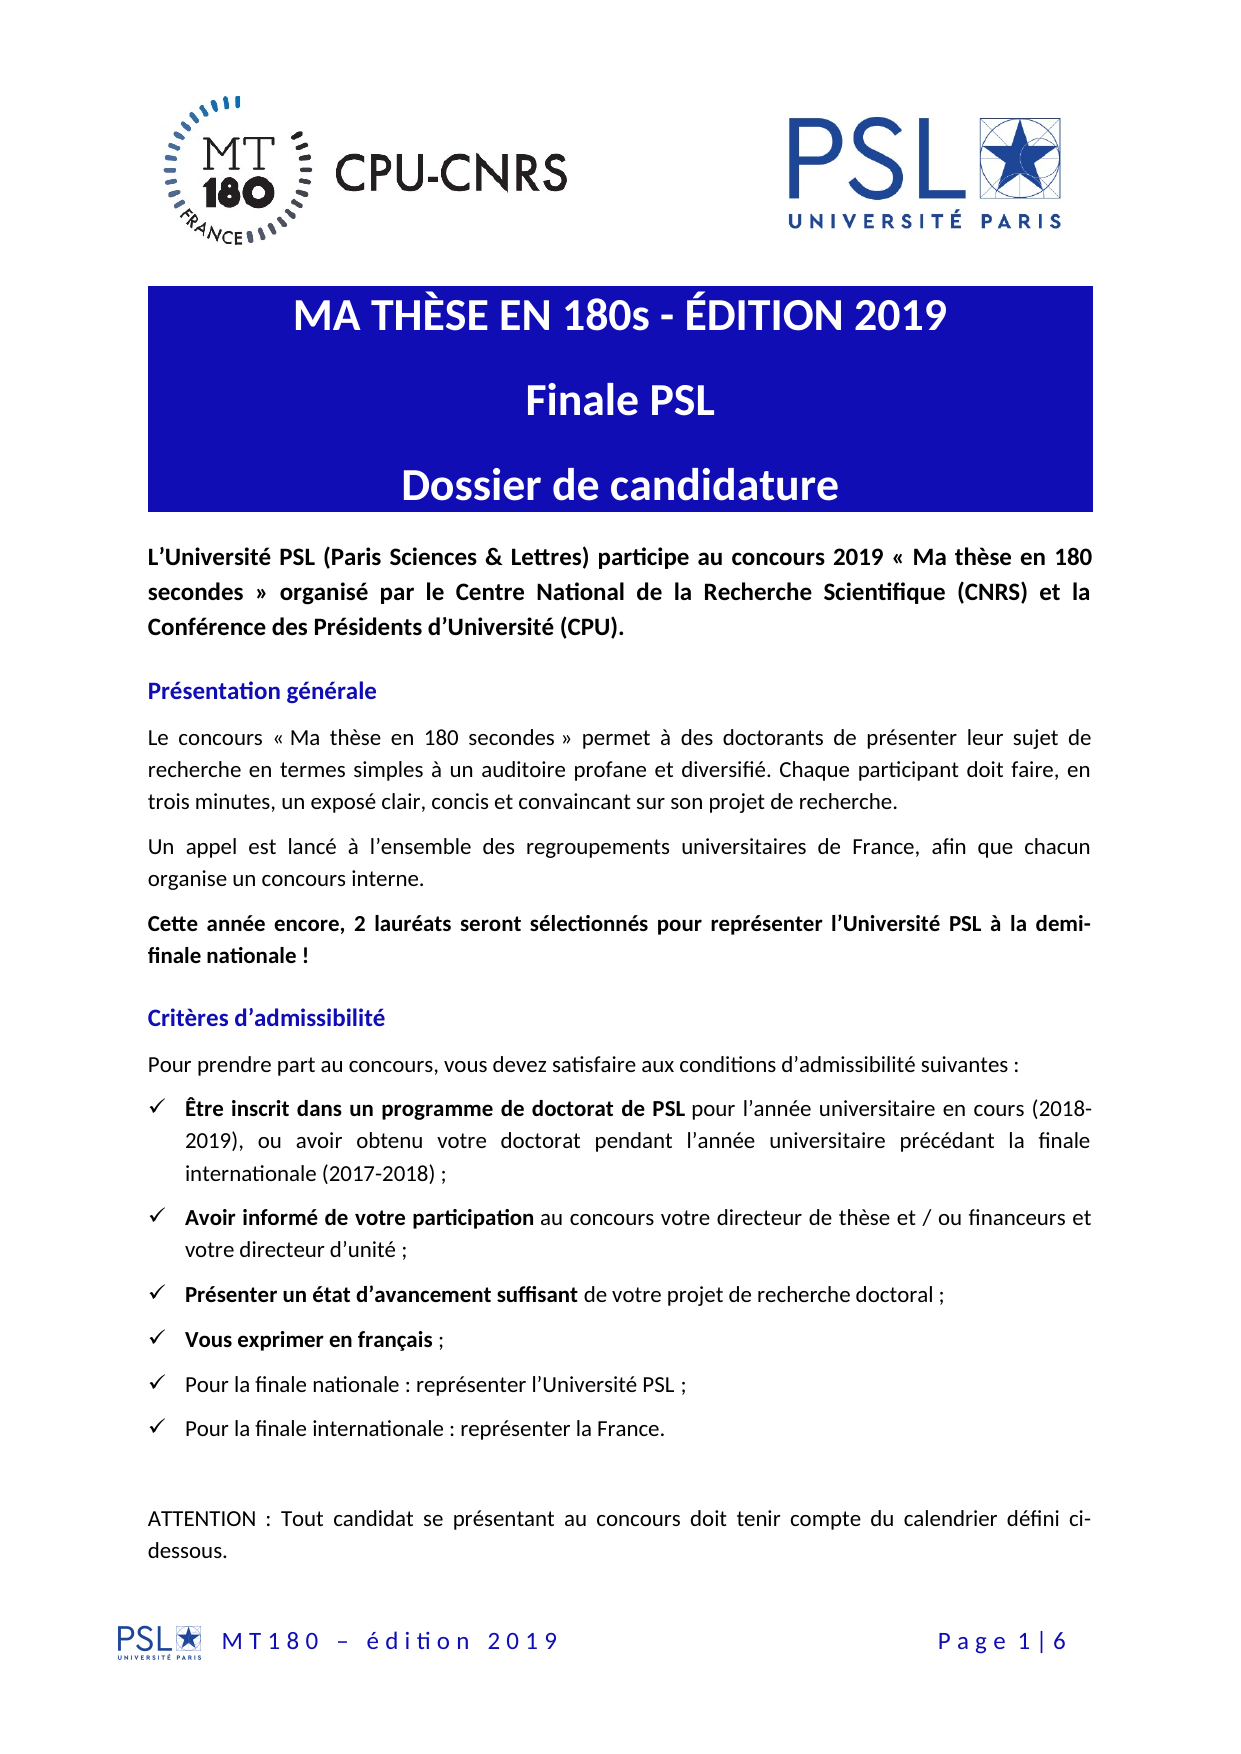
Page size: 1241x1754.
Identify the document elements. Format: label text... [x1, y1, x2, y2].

picture [106, 1605, 210, 1679]
text Dossier de candidature [148, 456, 1093, 512]
text Critères d’admissibilité [148, 1002, 1093, 1033]
text MA THÈSE EN 180s - ÉDITION 2019 [148, 286, 1093, 342]
picture [750, 49, 1093, 286]
text Cette année encore, 2 lauréats seront sélectionnés pour représenter l’Université PSL à la demi-finale nationale ! [148, 909, 1093, 969]
list Avoir informé de votre participation au concours votre directeur de thèse et / ou financeurs et votre directeur d’unité ; [148, 1203, 1093, 1264]
text ATTENTION : Tout candidat se présentant au concours doit tenir compte du calendrier défini ci-dessous. [148, 1504, 1093, 1564]
list Pour la finale nationale : représenter l’Université PSL ; [148, 1370, 1093, 1398]
picture [147, 96, 649, 256]
list Vous exprimer en français ; [148, 1325, 1093, 1353]
text Un appel est lancé à l’ensemble des regroupements universitaires de France, afin que chacun organise un concours interne. [148, 832, 1093, 892]
text L’Université PSL (Paris Sciences & Lettres) participe au concours 2019 « Ma thèse en 180 secondes » organisé par le Centre National de la Recherche Scientifique (CNRS) et la Conférence des Présidents d’Université (CPU). [148, 541, 1093, 642]
list Présenter un état d’avancement suffisant de votre projet de recherche doctoral ; [148, 1280, 1093, 1308]
text Finale PSL [148, 371, 1093, 427]
list Être inscrit dans un programme de doctorat de PSL pour l’année universitaire en cours (2018-2019), ou avoir obtenu votre doctorat pendant l’année universitaire précédant la finale internationale (2017-2018) ; [148, 1094, 1093, 1187]
text Pour prendre part au concours, vous devez satisfaire aux conditions d’admissibilité suivantes : [148, 1050, 1093, 1078]
list Pour la finale internationale : représenter la France. [148, 1414, 1093, 1442]
text Le concours « Ma thèse en 180 secondes » permet à des doctorants de présenter leur sujet de recherche en termes simples à un auditoire profane et diversifié. Chaque participant doit faire, en trois minutes, un exposé clair, concis et convaincant sur son projet de recherche. [148, 723, 1093, 815]
text Présentation générale [148, 675, 1093, 706]
